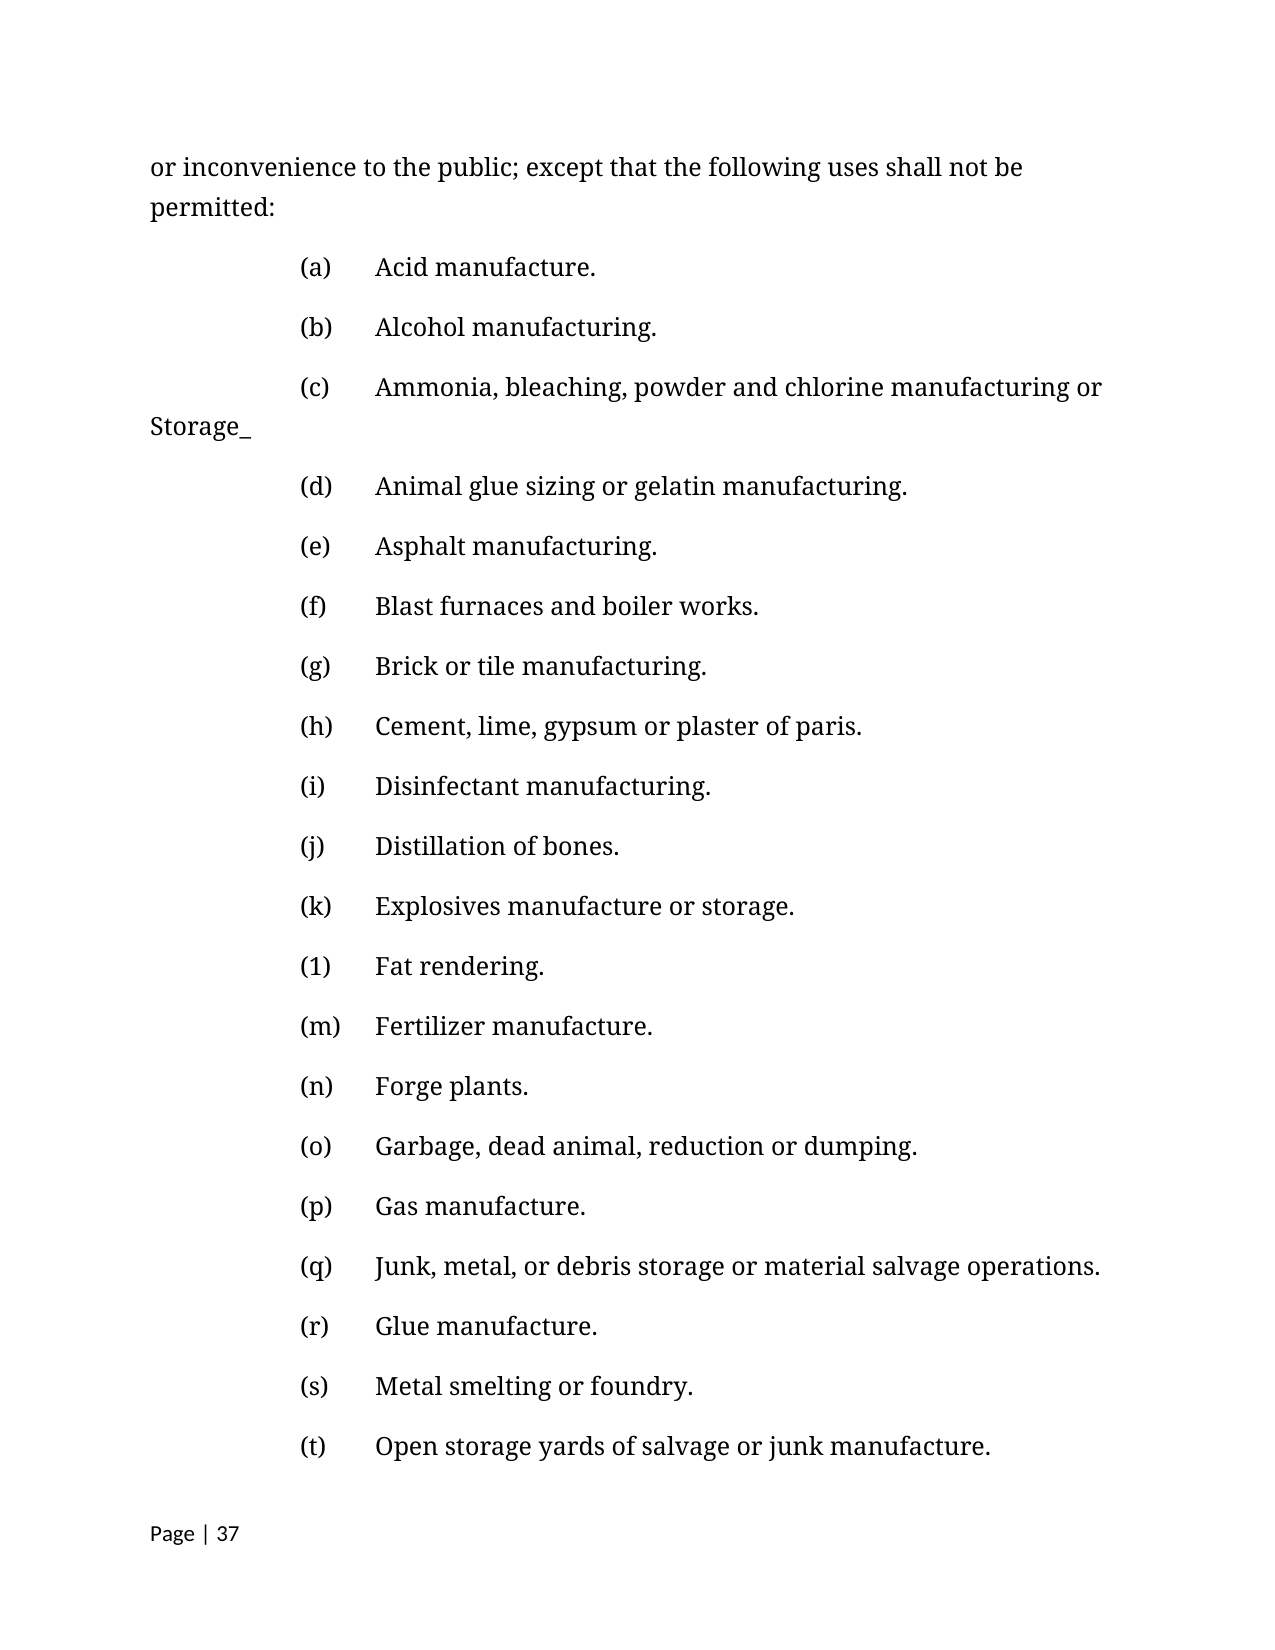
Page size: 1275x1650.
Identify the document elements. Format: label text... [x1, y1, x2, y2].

text (b) Alcohol manufacturing. [150, 309, 1125, 343]
text (h) Cement, lime, gypsum or plaster of paris. [150, 708, 1125, 742]
text (g) Brick or tile manufacturing. [150, 648, 1125, 682]
text (c) Ammonia, bleaching, powder and chlorine manufacturing or Storage_ [150, 369, 1125, 442]
text (a) Acid manufacture. [150, 249, 1125, 283]
text (f) Blast furnaces and boiler works. [150, 588, 1125, 622]
text (s) Metal smelting or foundry. [150, 1368, 1125, 1402]
text (r) Glue manufacture. [150, 1308, 1125, 1342]
text (j) Distillation of bones. [150, 828, 1125, 862]
text (t) Open storage yards of salvage or junk manufacture. [150, 1428, 1125, 1462]
text (p) Gas manufacture. [150, 1188, 1125, 1222]
text (1) Fat rendering. [150, 948, 1125, 982]
text (m) Fertilizer manufacture. [150, 1008, 1125, 1042]
text (d) Animal glue sizing or gelatin manufacturing. [150, 468, 1125, 502]
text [150, 150, 1125, 223]
text (k) Explosives manufacture or storage. [150, 888, 1125, 922]
text (e) Asphalt manufacturing. [150, 528, 1125, 562]
text (i) Disinfectant manufacturing. [150, 768, 1125, 802]
text (n) Forge plants. [150, 1068, 1125, 1102]
text (q) Junk, metal, or debris storage or material salvage operations. [150, 1248, 1125, 1282]
text (o) Garbage, dead animal, reduction or dumping. [150, 1128, 1125, 1162]
